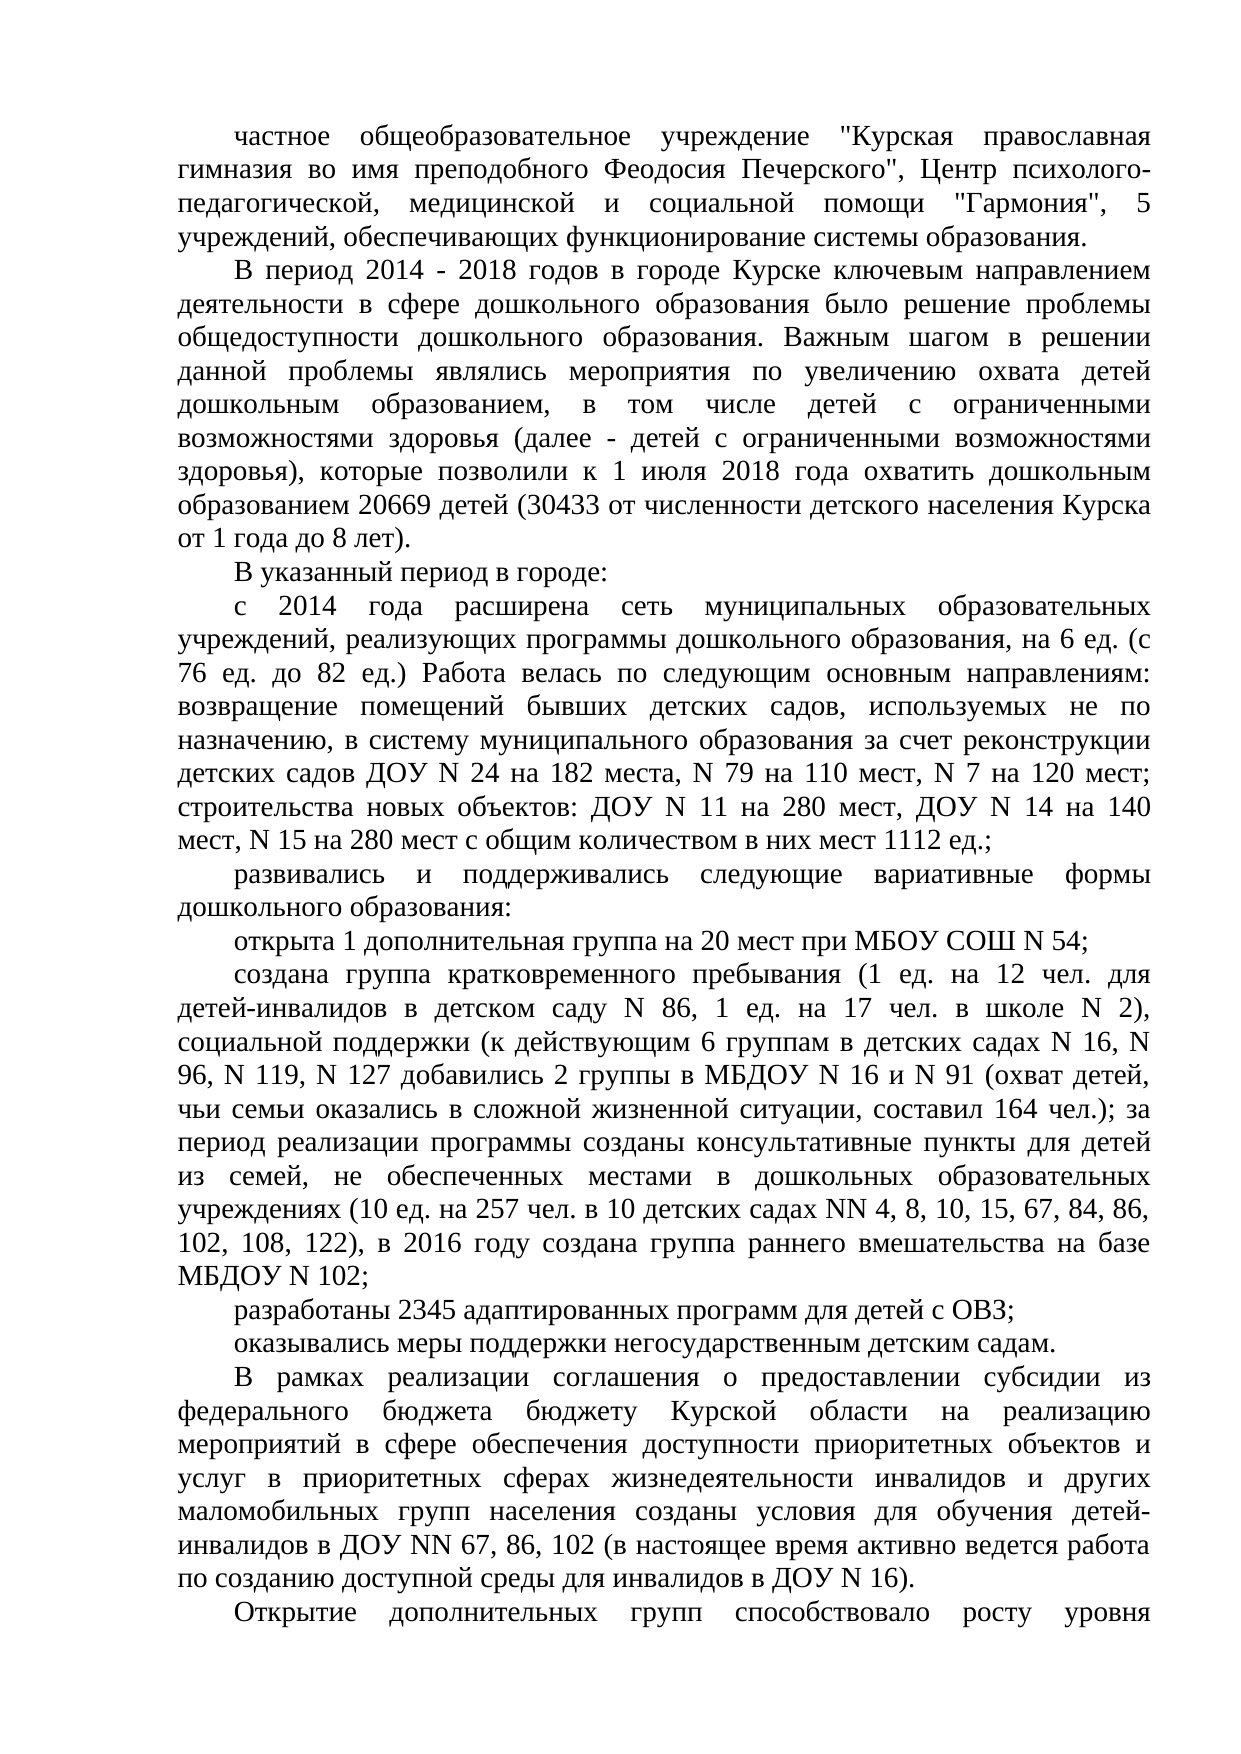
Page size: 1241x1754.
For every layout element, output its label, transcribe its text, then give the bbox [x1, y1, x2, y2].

text оказывались меры поддержки негосударственным детским садам. [177, 1326, 1152, 1359]
text открыта 1 дополнительная группа на 20 мест при МБОУ СОШ N 54; [177, 923, 1152, 957]
text развивались и поддерживались следующие вариативные формы дошкольного образования: [177, 856, 1152, 923]
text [177, 1594, 1152, 1627]
text частное общеобразовательное учреждение "Курская православная гимназия во имя преподобного Феодосия Печерского", Центр психолого-педагогической, медицинской и социальной помощи "Гармония", 5 учреждений, обеспечивающих функционирование системы образования. [177, 118, 1152, 252]
text создана группа кратковременного пребывания (1 ед. на 12 чел. для детей-инвалидов в детском саду N 86, 1 ед. на 17 чел. в школе N 2), социальной поддержки (к действующим 6 группам в детских садах N 16, N 96, N 119, N 127 добавились 2 группы в МБДОУ N 16 и N 91 (охват детей, чьи семьи оказались в сложной жизненной ситуации, составил 164 чел.); за период реализации программы созданы консультативные пункты для детей из семей, не обеспеченных местами в дошкольных образовательных учреждениях (10 ед. на 257 чел. в 10 детских садах NN 4, 8, 10, 15, 67, 84, 86, 102, 108, 122), в 2016 году создана группа раннего вмешательства на базе МБДОУ N 102; [177, 957, 1152, 1292]
text В период 2014 - 2018 годов в городе Курске ключевым направлением деятельности в сфере дошкольного образования было решение проблемы общедоступности дошкольного образования. Важным шагом в решении данной проблемы являлись мероприятия по увеличению охвата детей дошкольным образованием, в том числе детей с ограниченными возможностями здоровья (далее - детей с ограниченными возможностями здоровья), которые позволили к 1 июля 2018 года охватить дошкольным образованием 20669 детей (30433 от численности детского населения Курска от 1 года до 8 лет). [177, 252, 1152, 554]
text В рамках реализации соглашения о предоставлении субсидии из федерального бюджета бюджету Курской области на реализацию мероприятий в сфере обеспечения доступности приоритетных объектов и услуг в приоритетных сферах жизнедеятельности инвалидов и других маломобильных групп населения созданы условия для обучения детей-инвалидов в ДОУ NN 67, 86, 102 (в настоящее время активно ведется работа по созданию доступной среды для инвалидов в ДОУ N 16). [177, 1359, 1152, 1594]
text разработаны 2345 адаптированных программ для детей с ОВЗ; [177, 1292, 1152, 1326]
text с 2014 года расширена сеть муниципальных образовательных учреждений, реализующих программы дошкольного образования, на 6 ед. (с 76 ед. до 82 ед.) Работа велась по следующим основным направлениям: возвращение помещений бывших детских садов, используемых не по назначению, в систему муниципального образования за счет реконструкции детских садов ДОУ N 24 на 182 места, N 79 на 110 мест, N 7 на 120 мест; строительства новых объектов: ДОУ N 11 на 280 мест, ДОУ N 14 на 140 мест, N 15 на 280 мест с общим количеством в них мест 1112 ед.; [177, 588, 1152, 856]
text В указанный период в городе: [177, 554, 1152, 588]
